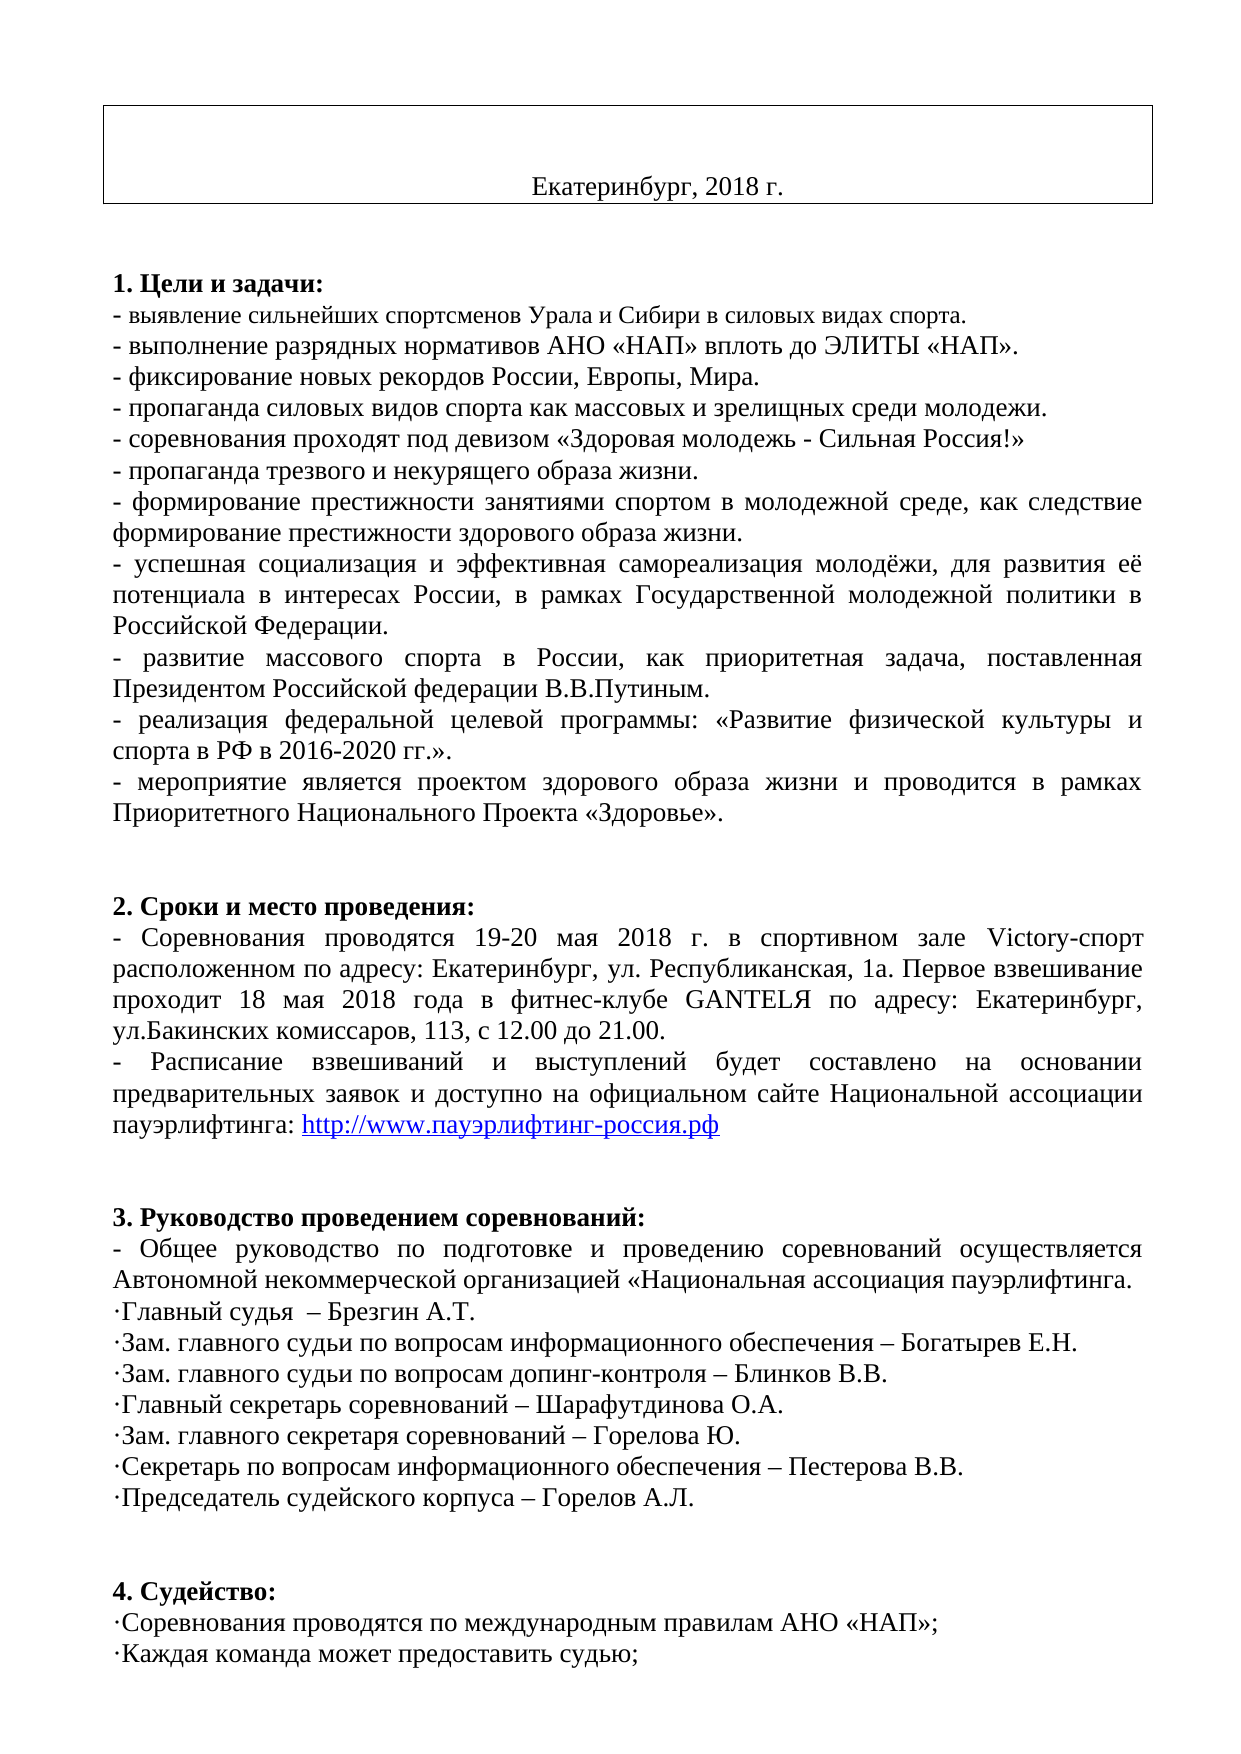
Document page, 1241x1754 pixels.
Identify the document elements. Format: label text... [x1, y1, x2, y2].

text ·Зам. главного секретаря соревнований – Горелова Ю. [112, 1419, 1144, 1450]
text - успешная социализация и эффективная самореализация молодёжи, для развития её потенциала в интересах России, в рамках Государственной молодежной политики в Российской Федерации. [112, 547, 1144, 641]
text - мероприятие является проектом здорового образа жизни и проводится в рамках Приоритетного Национального Проекта «Здоровье». [112, 765, 1144, 827]
text - пропаганда трезвого и некурящего образа жизни. [112, 454, 1144, 485]
text 2. Сроки и место проведения: [112, 890, 1144, 921]
text ·Каждая команда может предоставить судью; [112, 1637, 1144, 1668]
text 1. Цели и задачи: [112, 267, 1144, 298]
text ·Зам. главного судьи по вопросам допинг-контроля – Блинков В.В. [112, 1357, 1144, 1388]
text - Соревнования проводятся 19-20 мая 2018 г. в спортивном зале Victory-спорт расположенном по адресу: Екатеринбург, ул. Республиканская, 1а. Первое взвешивание проходит 18 мая 2018 года в фитнес-клубе GANTELЯ по адресу: Екатеринбург, ул.Бакинских комиссаров, 113, с 12.00 до 21.00. [112, 921, 1144, 1046]
text 4. Судейство: [112, 1575, 1144, 1606]
text - формирование престижности занятиями спортом в молодежной среде, как следствие формирование престижности здорового образа жизни. [112, 485, 1144, 547]
text - выполнение разрядных нормативов АНО «НАП» вплоть до ЭЛИТЫ «НАП». [112, 329, 1144, 360]
text - соревнования проходят под девизом «Здоровая молодежь - Сильная Россия!» [112, 423, 1144, 454]
text ·Соревнования проводятся по международным правилам АНО «НАП»; [112, 1606, 1144, 1637]
text - пропаганда силовых видов спорта как массовых и зрелищных среди молодежи. [112, 391, 1144, 423]
text ·Секретарь по вопросам информационного обеспечения – Пестерова В.В. [112, 1450, 1144, 1482]
text ·Зам. главного судьи по вопросам информационного обеспечения – Богатырев Е.Н. [112, 1326, 1144, 1357]
text - Расписание взвешиваний и выступлений будет составлено на основании предварительных заявок и доступно на официальном сайте Национальной ассоциации пауэрлифтинга: http://www.пауэрлифтинг-россия.рф [112, 1046, 1144, 1139]
text ·Председатель судейского корпуса – Горелов А.Л. [112, 1482, 1144, 1513]
text - фиксирование новых рекордов России, Европы, Мира. [112, 360, 1144, 391]
text - Общее руководство по подготовке и проведению соревнований осуществляется Автономной некоммерческой организацией «Национальная ассоциация пауэрлифтинга. [112, 1232, 1144, 1295]
text 3. Руководство проведением соревнований: [112, 1201, 1144, 1232]
text ·Главный секретарь соревнований – Шарафутдинова О.А. [112, 1388, 1144, 1419]
text - развитие массового спорта в России, как приоритетная задача, поставленная Президентом Российской федерации В.В.Путиным. [112, 641, 1144, 703]
text - выявление сильнейших спортсменов Урала и Сибири в силовых видах спорта. [112, 298, 1144, 329]
text ·Главный судья – Брезгин А.Т. [112, 1295, 1144, 1326]
text - реализация федеральной целевой программы: «Развитие физической культуры и спорта в РФ в 2016-2020 гг.». [112, 703, 1144, 765]
text Екатеринбург, 2018 г. [104, 167, 1152, 203]
